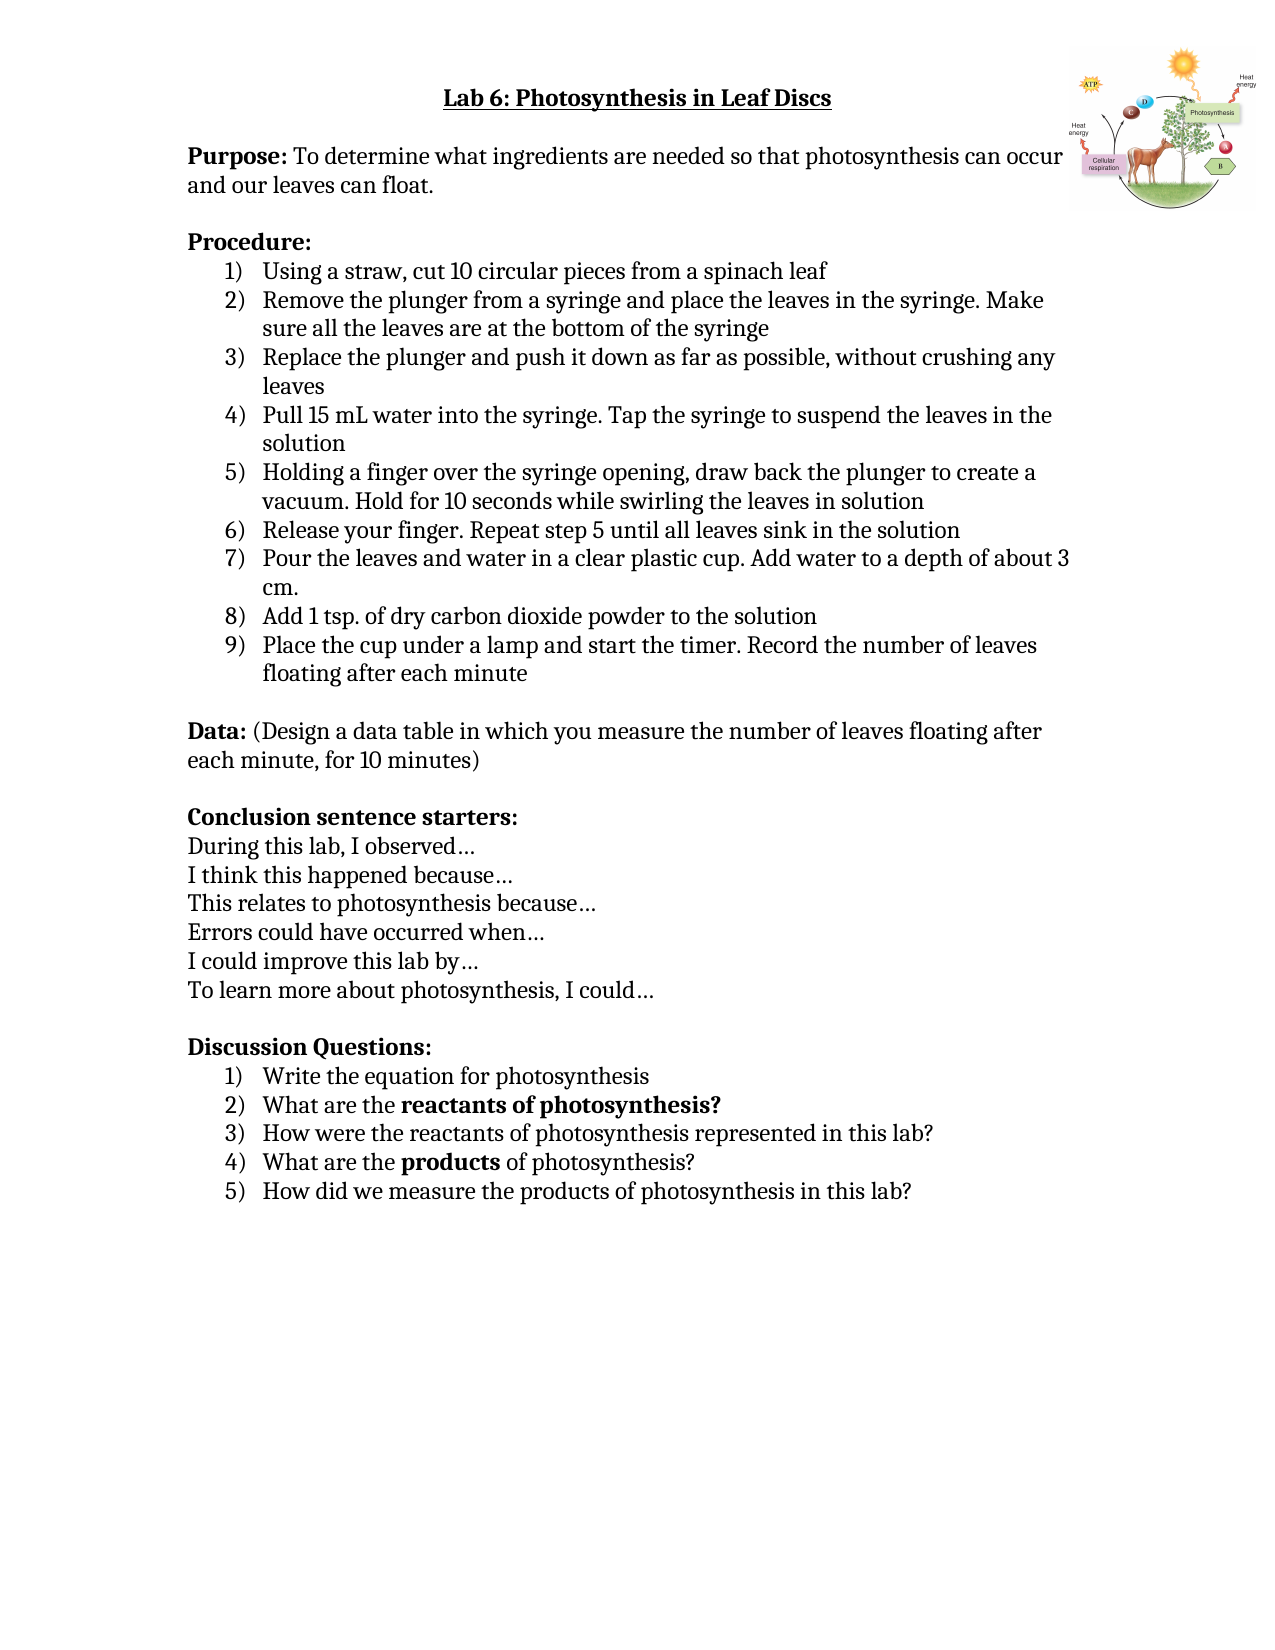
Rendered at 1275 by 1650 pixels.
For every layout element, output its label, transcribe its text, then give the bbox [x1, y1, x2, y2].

text During this lab, I observed… [187, 832, 1087, 861]
list Release your finger. Repeat step 5 until all leaves sink in the solution [225, 516, 1087, 544]
list Add 1 tsp. of dry carbon dioxide powder to the solution [225, 602, 1087, 631]
text Errors could have occurred when… [187, 918, 1087, 947]
text To learn more about photosynthesis, I could… [187, 976, 1087, 1004]
list Replace the plunger and push it down as far as possible, without crushing any leaves [225, 343, 1087, 401]
text I could improve this lab by… [187, 947, 1087, 976]
picture [1068, 46, 1257, 211]
text Conclusion sentence starters: [187, 803, 1087, 832]
text Lab 6: Photosynthesis in Leaf Discs [187, 84, 1068, 113]
list Holding a finger over the syringe opening, draw back the plunger to create a vacuum. Hold for 10 seconds while swirling the leaves in solution [225, 458, 1087, 516]
list How were the reactants of photosynthesis represented in this lab? [225, 1119, 1087, 1148]
text This relates to photosynthesis because… [187, 889, 1087, 918]
list How did we measure the products of photosynthesis in this lab? [225, 1177, 1087, 1206]
list Remove the plunger from a syringe and place the leaves in the syringe. Make sure all the leaves are at the bottom of the syringe [225, 286, 1087, 343]
text Discussion Questions: [187, 1033, 1087, 1062]
text Purpose: To determine what ingredients are needed so that photosynthesis can occur and our leaves can float. [187, 142, 1068, 199]
list Pour the leaves and water in a clear plastic cup. Add water to a depth of about 3 cm. [225, 544, 1087, 602]
list Pull 15 mL water into the syringe. Tap the syringe to suspend the leaves in the solution [225, 401, 1087, 458]
list Place the cup under a lamp and start the timer. Record the number of leaves floating after each minute [225, 631, 1087, 688]
list Write the equation for photosynthesis [225, 1062, 1087, 1091]
list What are the reactants of photosynthesis? [225, 1091, 1087, 1119]
text Data: (Design a data table in which you measure the number of leaves floating after each minute, for 10 minutes) [187, 717, 1087, 774]
text I think this happened because… [187, 861, 1087, 889]
text Procedure: [187, 228, 1087, 257]
list Using a straw, cut 10 circular pieces from a spinach leaf [225, 257, 1087, 286]
list What are the products of photosynthesis? [225, 1148, 1087, 1177]
